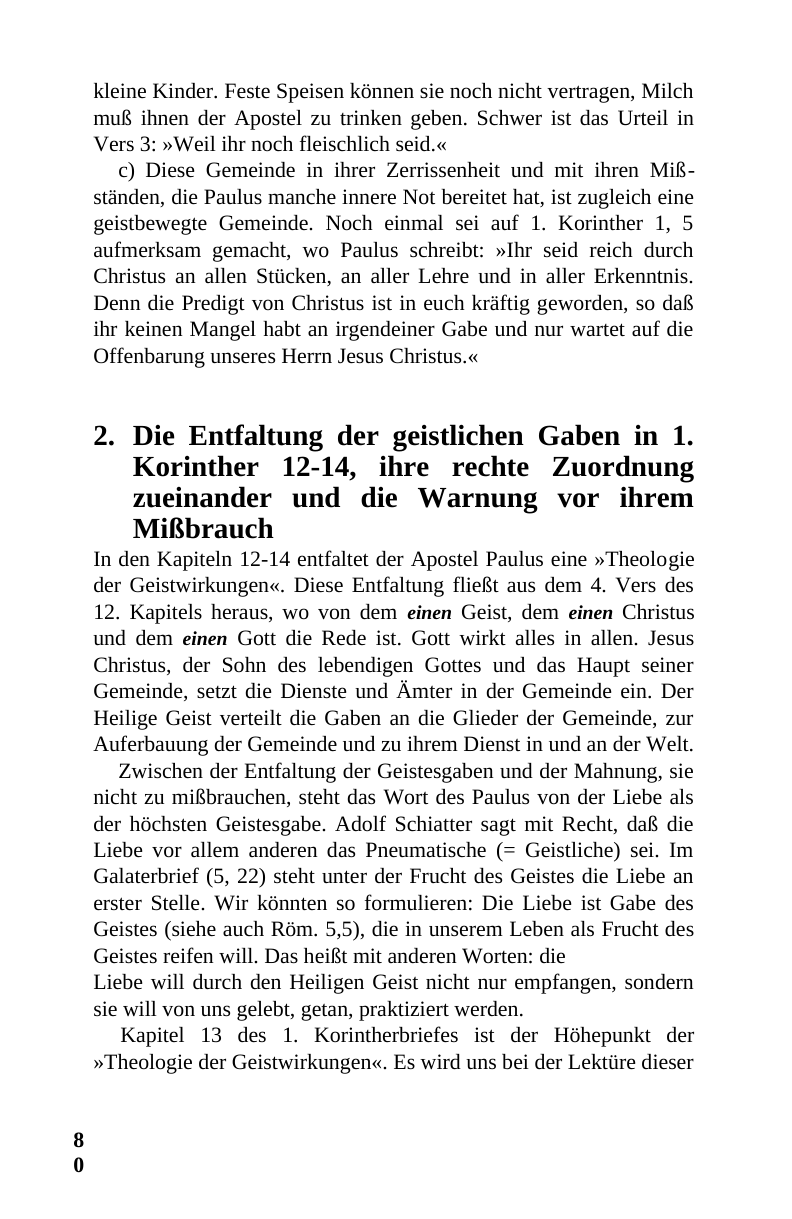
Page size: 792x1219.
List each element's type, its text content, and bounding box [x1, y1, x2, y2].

list Die Entfaltung der geistlichen Gaben in 1. Korinther 12-14, ihre rechte Zuordnung zueinander und die Warnung vor ihrem Mißbrauch [93, 421, 695, 545]
text Liebe will durch den Heiligen Geist nicht nur empfangen, sondern sie will von uns gelebt, getan, praktiziert werden. [93, 968, 695, 1021]
list Diese Gemeinde in ihrer Zerrissenheit und mit ihren Mißständen, die Paulus manche innere Not bereitet hat, ist zugleich eine geistbewegte Gemeinde. Noch einmal sei auf 1. Korinther 1, 5 aufmerksam gemacht, wo Paulus schreibt: »Ihr seid reich durch Christus an allen Stücken, an aller Lehre und in aller Erkenntnis. Denn die Predigt von Christus ist in euch kräftig geworden, so daß ihr keinen Mangel habt an irgendeiner Gabe und nur wartet auf die Offenbarung unseres Herrn Jesus Christus.« [93, 157, 695, 368]
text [93, 77, 695, 157]
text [93, 1021, 695, 1074]
text Zwischen der Entfaltung der Geistesgaben und der Mahnung, sie nicht zu mißbrauchen, steht das Wort des Paulus von der Liebe als der höchsten Geistesgabe. Adolf Schiatter sagt mit Recht, daß die Liebe vor allem anderen das Pneumatische (= Geistliche) sei. Im Galaterbrief (5, 22) steht unter der Frucht des Geistes die Liebe an erster Stelle. Wir könnten so formulieren: Die Liebe ist Gabe des Geistes (siehe auch Röm. 5,5), die in unserem Leben als Frucht des Geistes reifen will. Das heißt mit anderen Worten: die [93, 757, 695, 968]
text In den Kapiteln 12-14 entfaltet der Apostel Paulus eine »Theologie der Geistwirkungen«. Diese Entfaltung fließt aus dem 4. Vers des 12. Kapitels heraus, wo von dem einen Geist, dem einen Christus und dem einen Gott die Rede ist. Gott wirkt alles in allen. Jesus Christus, der Sohn des lebendigen Gottes und das Haupt seiner Gemeinde, setzt die Dienste und Ämter in der Gemeinde ein. Der Heilige Geist verteilt die Gaben an die Glieder der Gemeinde, zur Auferbauung der Gemeinde und zu ihrem Dienst in und an der Welt. [93, 545, 695, 757]
